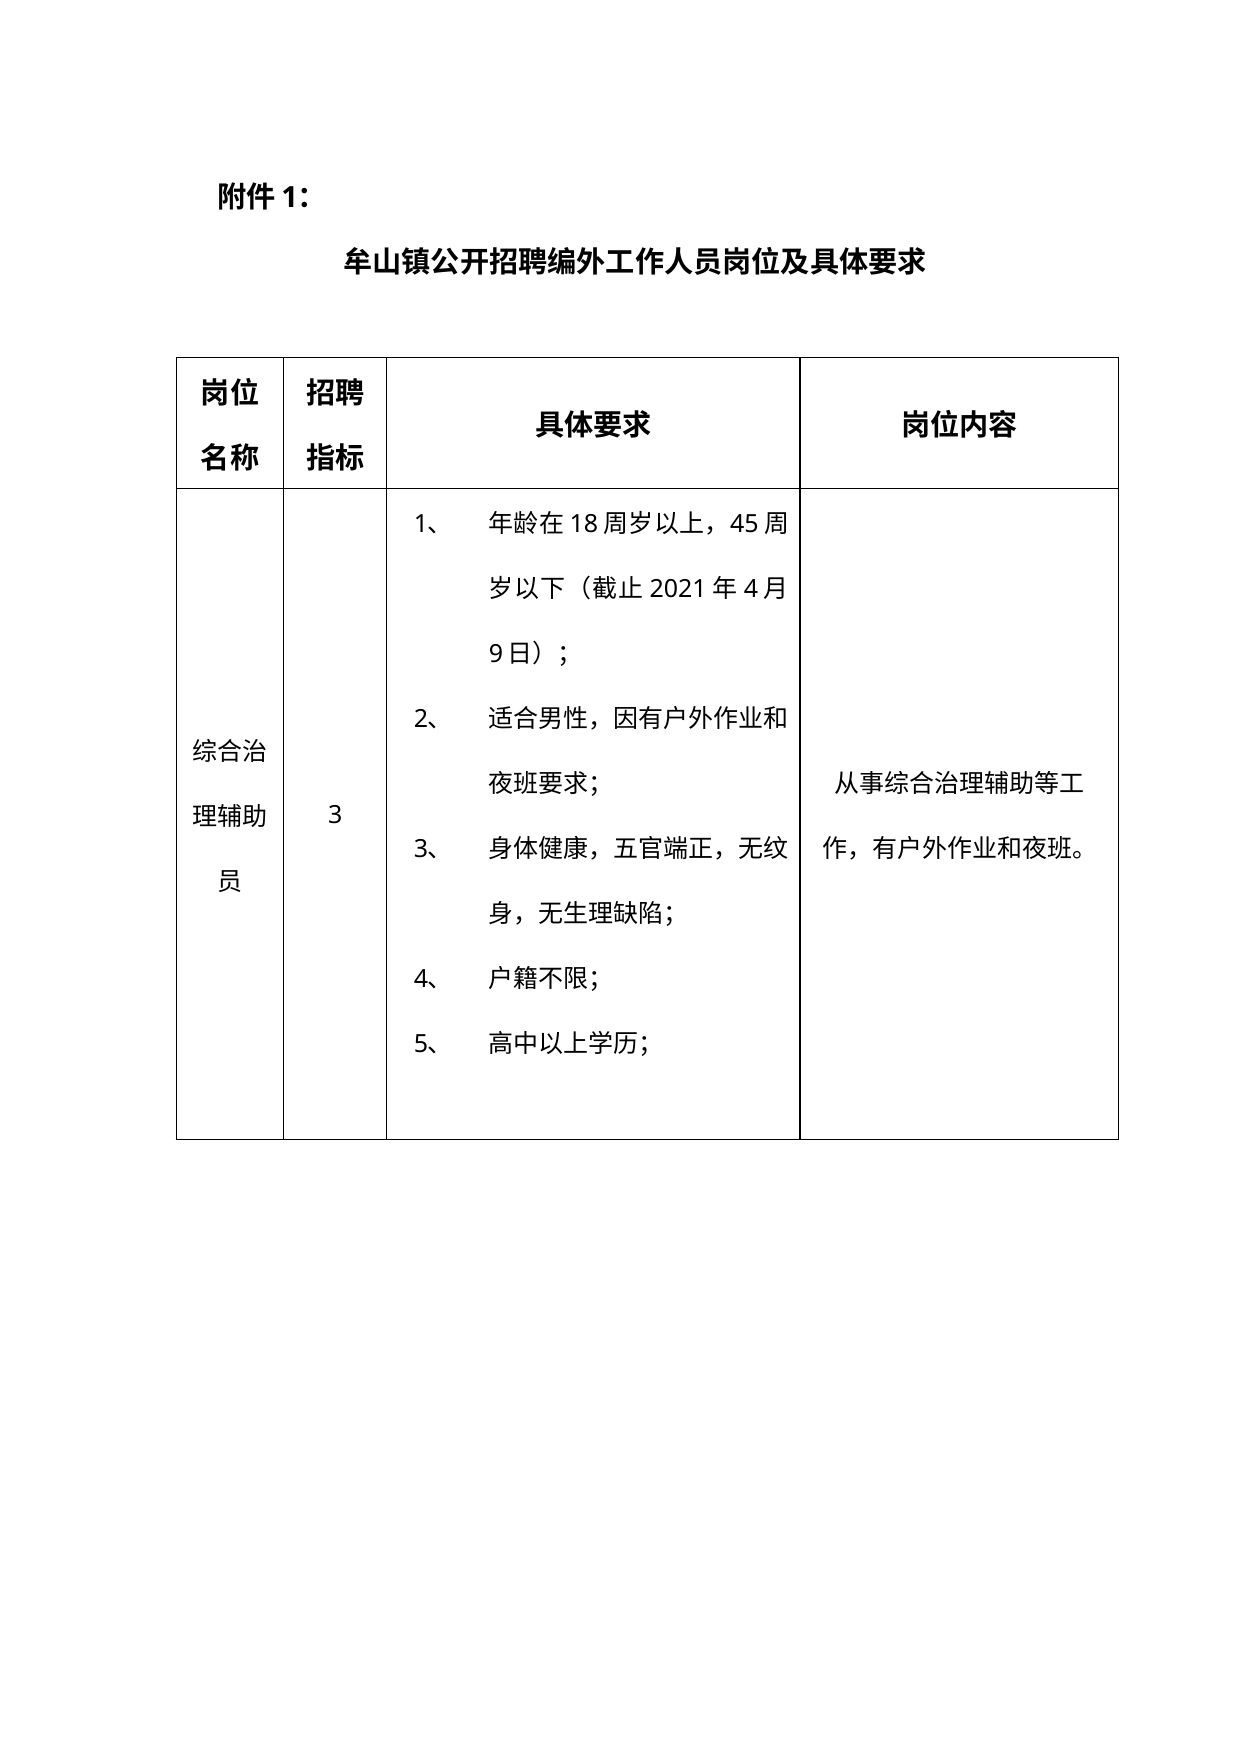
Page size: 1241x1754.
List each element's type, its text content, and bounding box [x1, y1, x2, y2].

table_cell 3 [284, 489, 386, 1139]
table_header 岗位名称 [177, 358, 283, 488]
table_header 具体要求 [387, 358, 799, 488]
table_header 岗位内容 [801, 358, 1118, 488]
table_cell 从事综合治理辅助等工作，有户外作业和夜班。 [801, 489, 1118, 1139]
text 附件1： [187, 162, 1053, 227]
table_header 招聘指标 [284, 358, 386, 488]
table_cell 年龄在18周岁以上，45周岁以下（截止2021年4月9日）； 适合男性，因有户外作业和夜班要求； 身体健康，五官端正，无纹身，无生理缺陷； 户籍不限； 高中以上学历； [387, 489, 799, 1139]
table_cell 综合治理辅助员 [177, 489, 283, 1139]
text 牟山镇公开招聘编外工作人员岗位及具体要求 [187, 227, 1053, 292]
